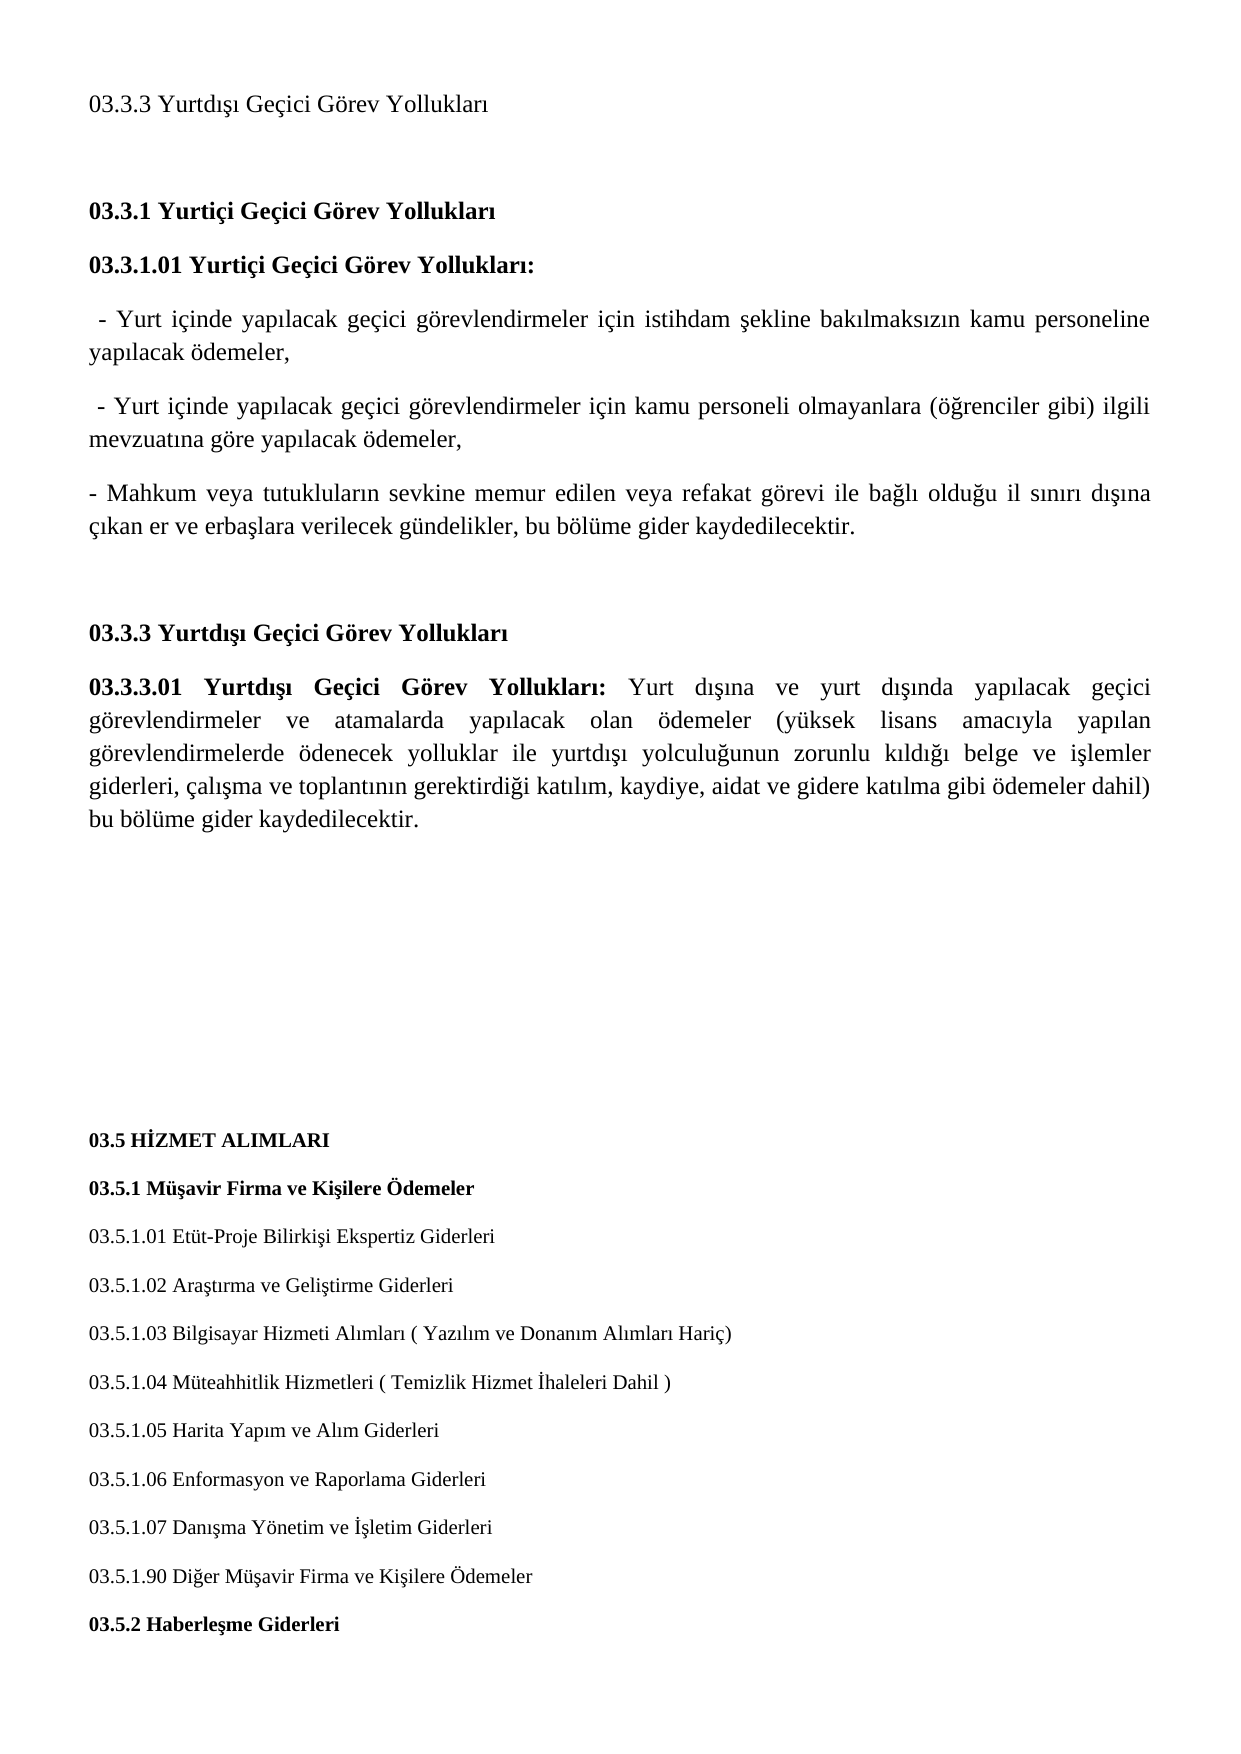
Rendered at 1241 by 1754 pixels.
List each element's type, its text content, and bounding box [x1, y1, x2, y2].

text 03.5 HİZMET ALIMLARI [89, 1128, 1152, 1152]
text - Yurt içinde yapılacak geçici görevlendirmeler için istihdam şekline bakılmaksızın kamu personeline yapılacak ödemeler, [89, 304, 1152, 366]
text 03.5.2 Haberleşme Giderleri [89, 1612, 1152, 1636]
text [89, 196, 1152, 225]
text 03.5.1.04 Müteahhitlik Hizmetleri ( Temizlik Hizmet İhaleleri Dahil ) [89, 1370, 1152, 1394]
text 03.3.3 Yurtdışı Geçici Görev Yollukları [89, 89, 1152, 117]
text 03.3.3.01 Yurtdışı Geçici Görev Yollukları: Yurt dışına ve yurt dışında yapılacak geçici görevlendirmeler ve atamalarda yapılacak olan ödemeler (yüksek lisans amacıyla yapılan görevlendirmelerde ödenecek yolluklar ile yurtdışı yolculuğunun zorunlu kıldığı belge ve işlemler giderleri, çalışma ve toplantının gerektirdiği katılım, kaydiye, aidat ve gidere katılma gibi ödemeler dahil) bu bölüme gider kaydedilecektir. [89, 672, 1152, 833]
text 03.5.1 Müşavir Firma ve Kişilere Ödemeler [89, 1176, 1152, 1200]
text 03.3.3 Yurtdışı Geçici Görev Yollukları [89, 618, 1152, 647]
text 03.5.1.01 Etüt-Proje Bilirkişi Ekspertiz Giderleri [89, 1224, 1152, 1248]
text 03.5.1.02 Araştırma ve Geliştirme Giderleri [89, 1273, 1152, 1297]
text - Mahkum veya tutukluların sevkine memur edilen veya refakat görevi ile bağlı olduğu il sınırı dışına çıkan er ve erbaşlara verilecek gündelikler, bu bölüme gider kaydedilecektir. [89, 478, 1152, 539]
text 03.5.1.05 Harita Yapım ve Alım Giderleri [89, 1418, 1152, 1442]
text 03.5.1.07 Danışma Yönetim ve İşletim Giderleri [89, 1515, 1152, 1539]
text 03.3.1.01 Yurtiçi Geçici Görev Yollukları: [89, 250, 1152, 279]
text - Yurt içinde yapılacak geçici görevlendirmeler için kamu personeli olmayanlara (öğrenciler gibi) ilgili mevzuatına göre yapılacak ödemeler, [89, 391, 1152, 453]
text 03.5.1.90 Diğer Müşavir Firma ve Kişilere Ödemeler [89, 1563, 1152, 1588]
text 03.5.1.03 Bilgisayar Hizmeti Alımları ( Yazılım ve Donanım Alımları Hariç) [89, 1321, 1152, 1345]
text 03.5.1.06 Enformasyon ve Raporlama Giderleri [89, 1467, 1152, 1491]
